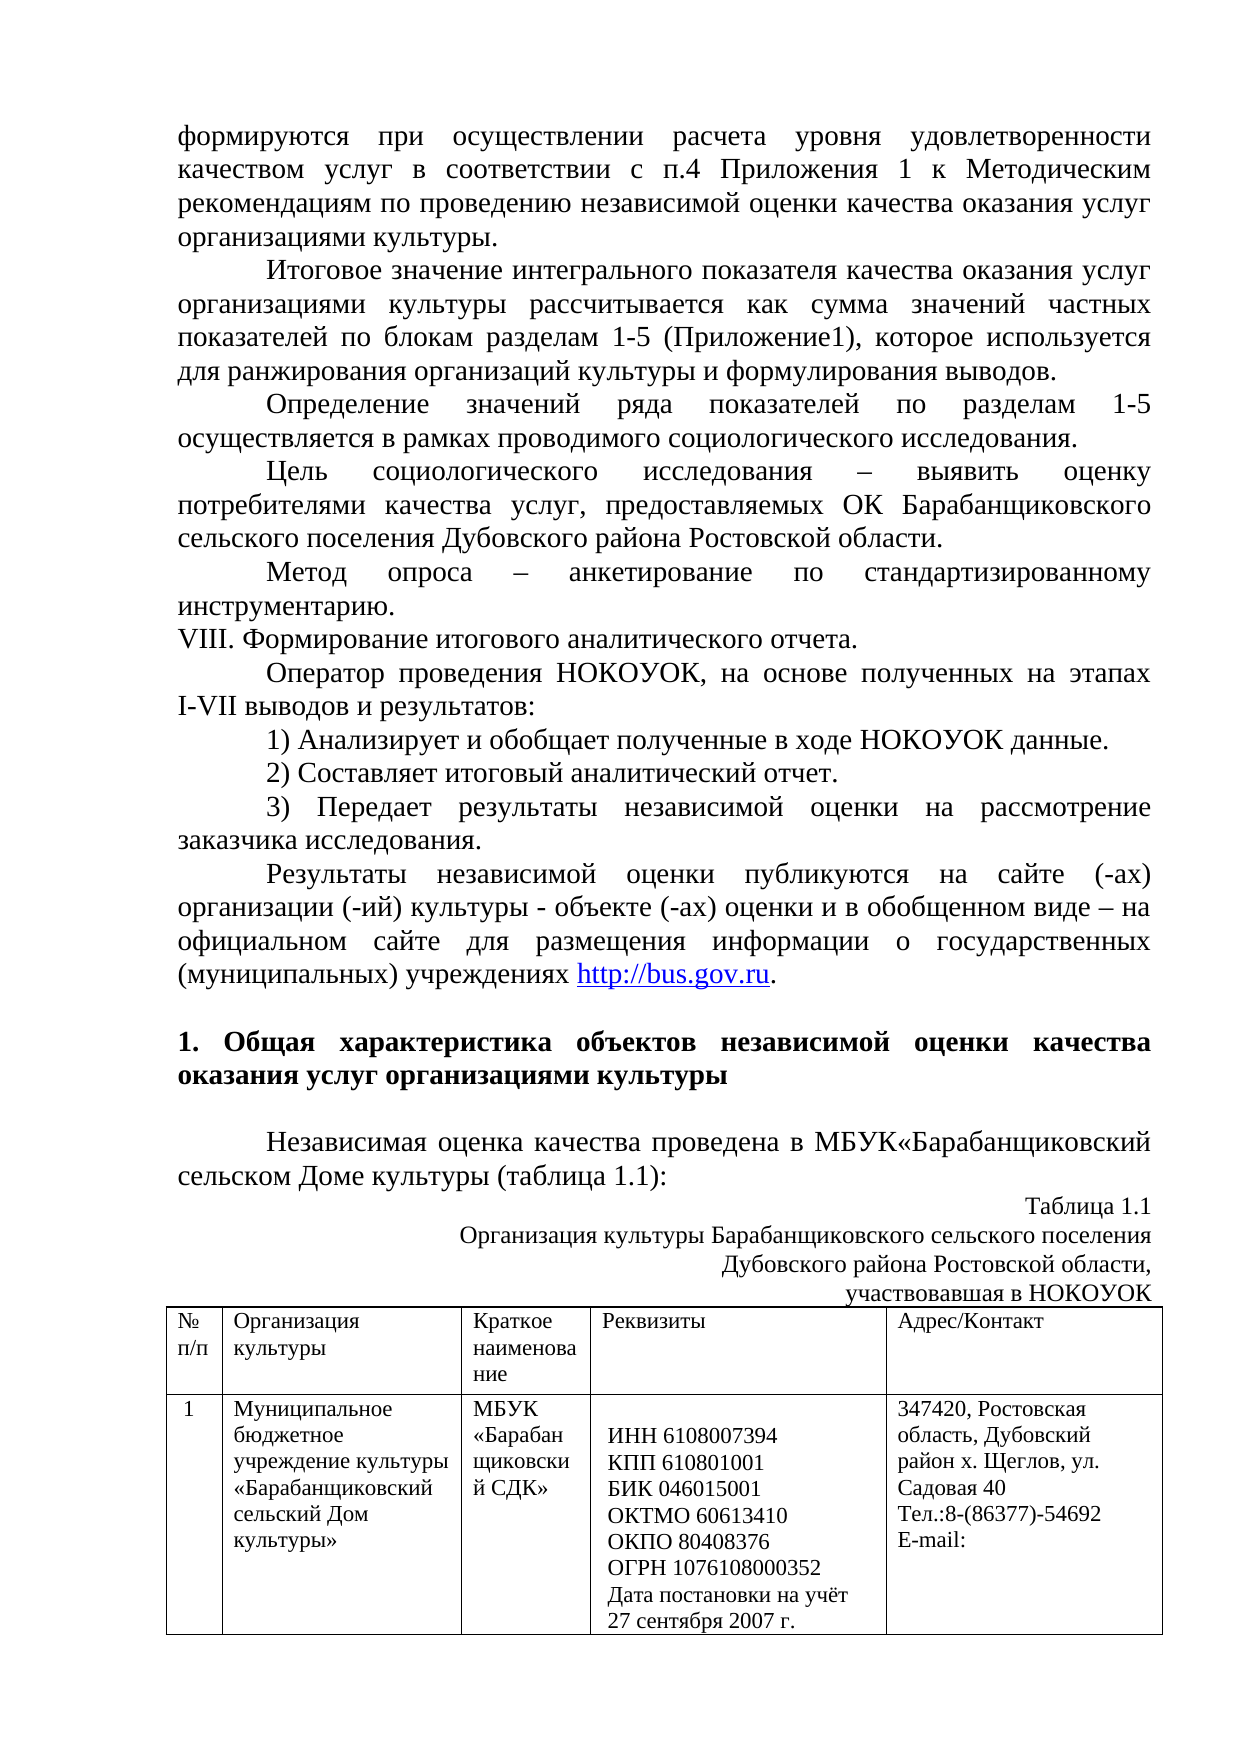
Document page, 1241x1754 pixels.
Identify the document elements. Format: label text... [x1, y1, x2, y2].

text Таблица 1.1 [177, 1191, 1152, 1220]
table_header № п/п [167, 1308, 222, 1393]
table_header Организация культуры [223, 1308, 461, 1393]
text Цель социологического исследования – выявить оценку потребителями качества услуг, предоставляемых ОК Барабанщиковского сельского поселения Дубовского района Ростовской области. [177, 453, 1152, 554]
table_header Краткое наименование [462, 1308, 590, 1393]
text Итоговое значение интегрального показателя качества оказания услуг организациями культуры рассчитывается как сумма значений частных показателей по блокам разделам 1-5 (Приложение1), которое используется для ранжирования организаций культуры и формулирования выводов. [177, 252, 1152, 386]
text Результаты независимой оценки публикуются на сайте (-ах) организации (-ий) культуры - объекте (-ах) оценки и в обобщенном виде – на официальном сайте для размещения информации о государственных (муниципальных) учреждениях http://bus.gov.ru. [177, 856, 1152, 990]
text участвовавшая в НОКОУОК [177, 1278, 1152, 1306]
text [177, 118, 1152, 252]
text Оператор проведения НОКОУОК, на основе полученных на этапах I-VII выводов и результатов: [177, 655, 1152, 722]
table_cell МБУК «Барабанщиковский СДК» [462, 1395, 590, 1633]
text Организация культуры Барабанщиковского сельского поселения [177, 1220, 1152, 1249]
text Метод опроса – анкетирование по стандартизированному инструментарию. [177, 554, 1152, 621]
table_cell 1 [167, 1395, 222, 1633]
table_header Реквизиты [591, 1308, 886, 1393]
table_cell ИНН 6108007394 КПП 610801001 БИК 046015001 ОКТМО 60613410 ОКПО 80408376 ОГРН 1076108000352 Дата постановки на учёт 27 сентября 2007 г. [591, 1395, 886, 1633]
text Дубовского района Ростовской области, [177, 1249, 1152, 1278]
table_header Адрес/Контакт [887, 1308, 1162, 1393]
text Независимая оценка качества проведена в МБУК«Барабанщиковский сельском Доме культуры (таблица 1.1): [177, 1124, 1152, 1191]
text 1) Анализирует и обобщает полученные в ходе НОКОУОК данные. [177, 722, 1152, 755]
table_cell 347420, Ростовская область, Дубовский район х. Щеглов, ул. Садовая 40 Тел.:8-(86377)-54692 E-mail: [887, 1395, 1162, 1633]
text 2) Составляет итоговый аналитический отчет. [177, 755, 1152, 789]
text 3) Передает результаты независимой оценки на рассмотрение заказчика исследования. [177, 789, 1152, 856]
text 1. Общая характеристика объектов независимой оценки качества оказания услуг организациями культуры [177, 1024, 1152, 1091]
text Определение значений ряда показателей по разделам 1-5 осуществляется в рамках проводимого социологического исследования. [177, 386, 1152, 453]
table_cell Муниципальное бюджетное учреждение культуры «Барабанщиковский сельский Дом культуры» [223, 1395, 461, 1633]
text VIII. Формирование итогового аналитического отчета. [177, 621, 1152, 655]
